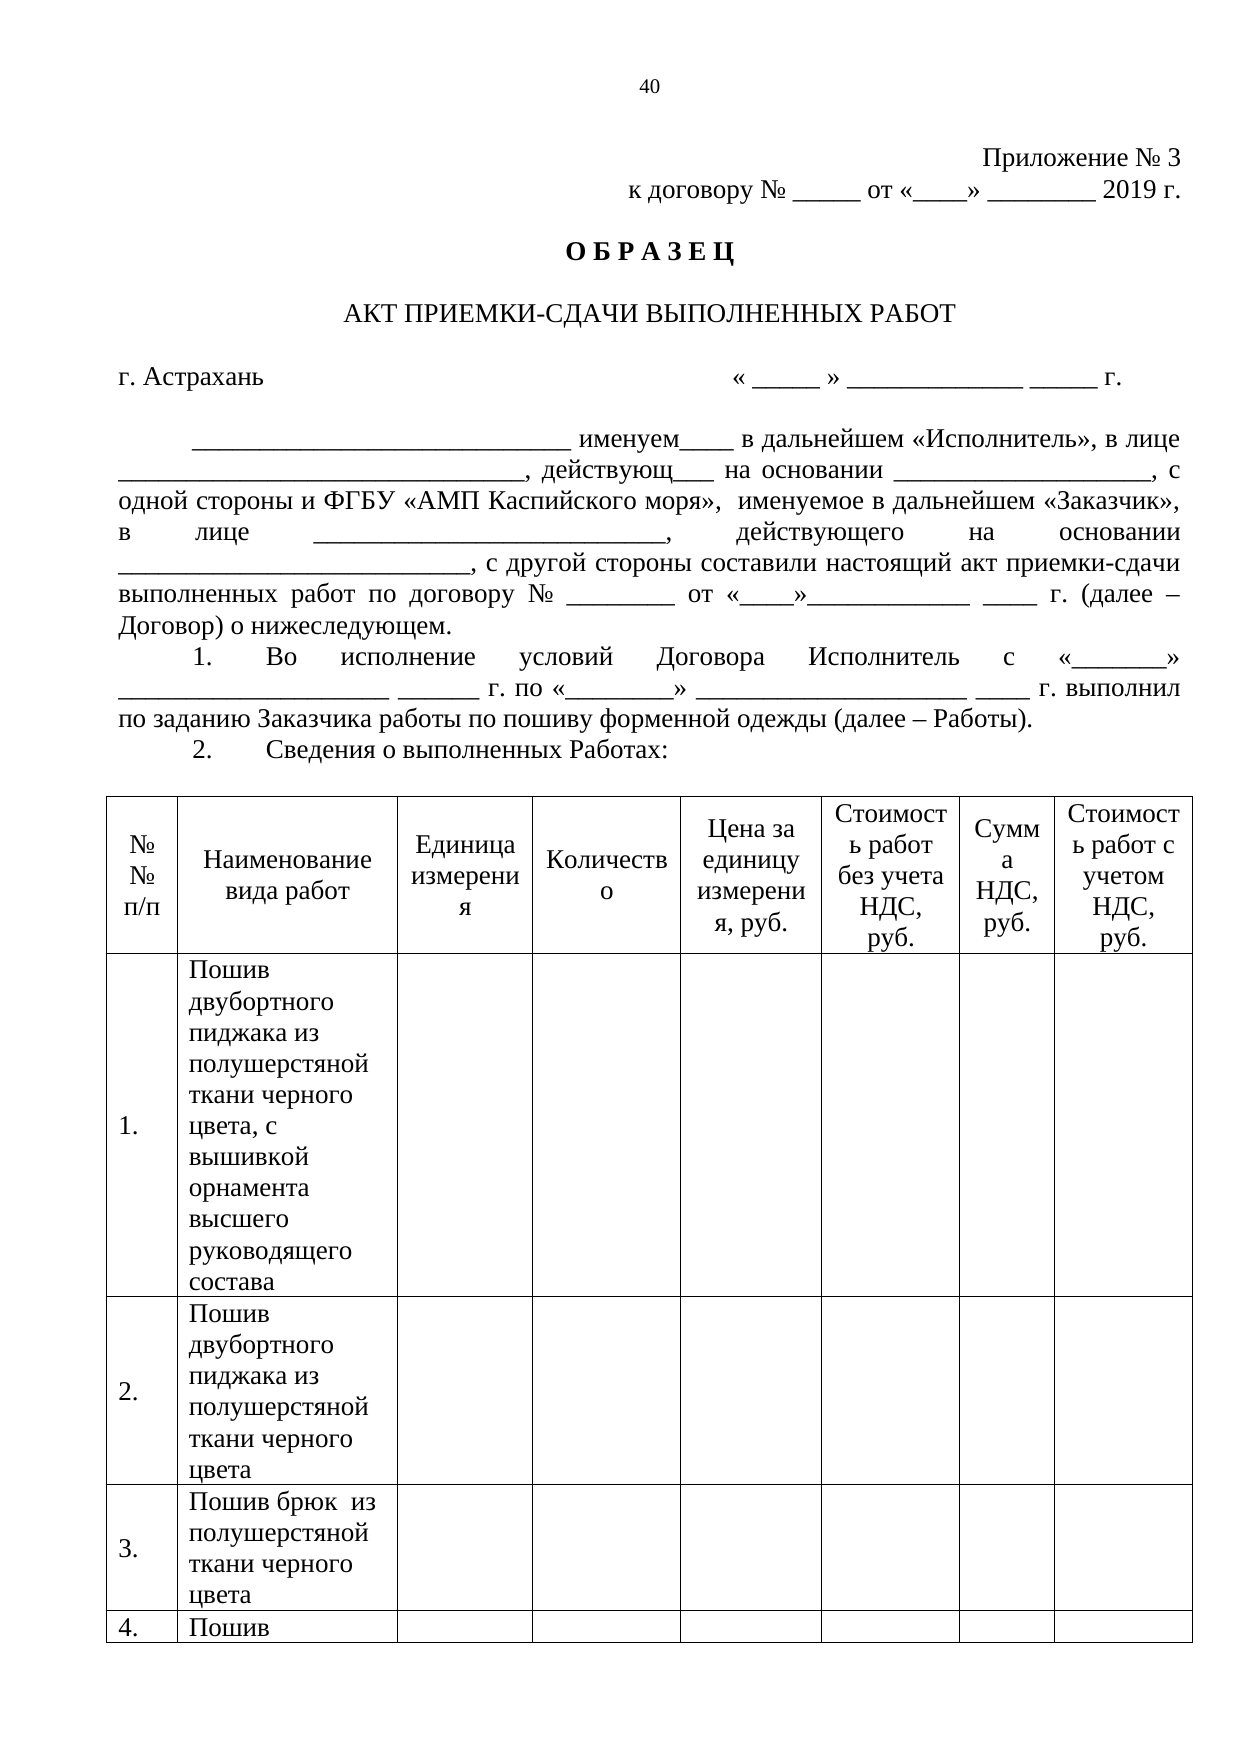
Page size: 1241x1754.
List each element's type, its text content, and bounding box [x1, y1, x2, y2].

table_header г. Астрахань [107, 360, 620, 391]
table_cell [533, 954, 680, 1296]
table_header « _____ » _____________ _____ г. [620, 360, 1133, 391]
table_cell [822, 954, 959, 1296]
table_cell [822, 1485, 959, 1609]
text АКТ ПРИЕМКИ-СДАЧИ ВЫПОЛНЕННЫХ РАБОТ [118, 297, 1181, 328]
table_cell [533, 1485, 680, 1609]
table_header №№ п/п [107, 797, 177, 952]
table_header Сумма НДС, руб. [960, 797, 1054, 952]
table_cell [398, 1297, 532, 1484]
table_cell [398, 1611, 532, 1642]
table_cell 1. [107, 954, 177, 1296]
table_header Количество [533, 797, 680, 952]
table_cell [398, 1485, 532, 1609]
table_header Цена за единицу измерения, руб. [681, 797, 821, 952]
table_cell [1055, 954, 1192, 1296]
table_cell [1055, 1611, 1192, 1642]
table_cell [960, 954, 1054, 1296]
table_cell [533, 1611, 680, 1642]
table_cell [681, 1485, 821, 1609]
list Сведения о выполненных Работах: [118, 733, 1181, 764]
table_header Стоимость работ с учетом НДС, руб. [1055, 797, 1192, 952]
table_cell [822, 1611, 959, 1642]
table_cell [533, 1297, 680, 1484]
table_cell [960, 1485, 1054, 1609]
table_cell [1055, 1297, 1192, 1484]
table_cell Пошив двубортного пиджака из полушерстяной ткани черного цвета, с вышивкой орнамента высшего руководящего состава [178, 954, 397, 1296]
list Во исполнение условий Договора Исполнитель с «_______» ____________________ ______ г. по «________» ____________________ ____ г. выполнил по заданию Заказчика работы по пошиву форменной одежды (далее – Работы). [118, 640, 1181, 733]
table_cell 4. [107, 1611, 177, 1642]
text к договору № _____ от «____» ________ 2019 г. [118, 173, 1181, 204]
text Приложение № 3 [118, 142, 1181, 173]
table_cell 2. [107, 1297, 177, 1484]
table_header Стоимость работ без учета НДС, руб. [822, 797, 959, 952]
table_header Наименование вида работ [178, 797, 397, 952]
table_cell [681, 1297, 821, 1484]
table_cell [398, 954, 532, 1296]
table_cell [960, 1611, 1054, 1642]
table_cell [822, 1297, 959, 1484]
table_cell Пошив брюк из полушерстяной ткани черного цвета [178, 1485, 397, 1609]
table_cell 3. [107, 1485, 177, 1609]
table_cell [681, 1611, 821, 1642]
table_header Единица измерения [398, 797, 532, 952]
text ____________________________ именуем____ в дальнейшем «Исполнитель», в лице ______________________________, действующ___ на основании ___________________, с одной стороны и ФГБУ «АМП Каспийского моря», именуемое в дальнейшем «Заказчик», в лице __________________________, действующего на основании __________________________, с другой стороны составили настоящий акт приемки-сдачи выполненных работ по договору № ________ от «____»____________ ____ г. (далее – Договор) о нижеследующем. [118, 422, 1181, 640]
table_cell [681, 954, 821, 1296]
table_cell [178, 1611, 397, 1642]
text О Б Р А З Е Ц [118, 235, 1181, 266]
table_cell Пошив двубортного пиджака из полушерстяной ткани черного цвета [178, 1297, 397, 1484]
table_cell [1055, 1485, 1192, 1609]
table_cell [960, 1297, 1054, 1484]
